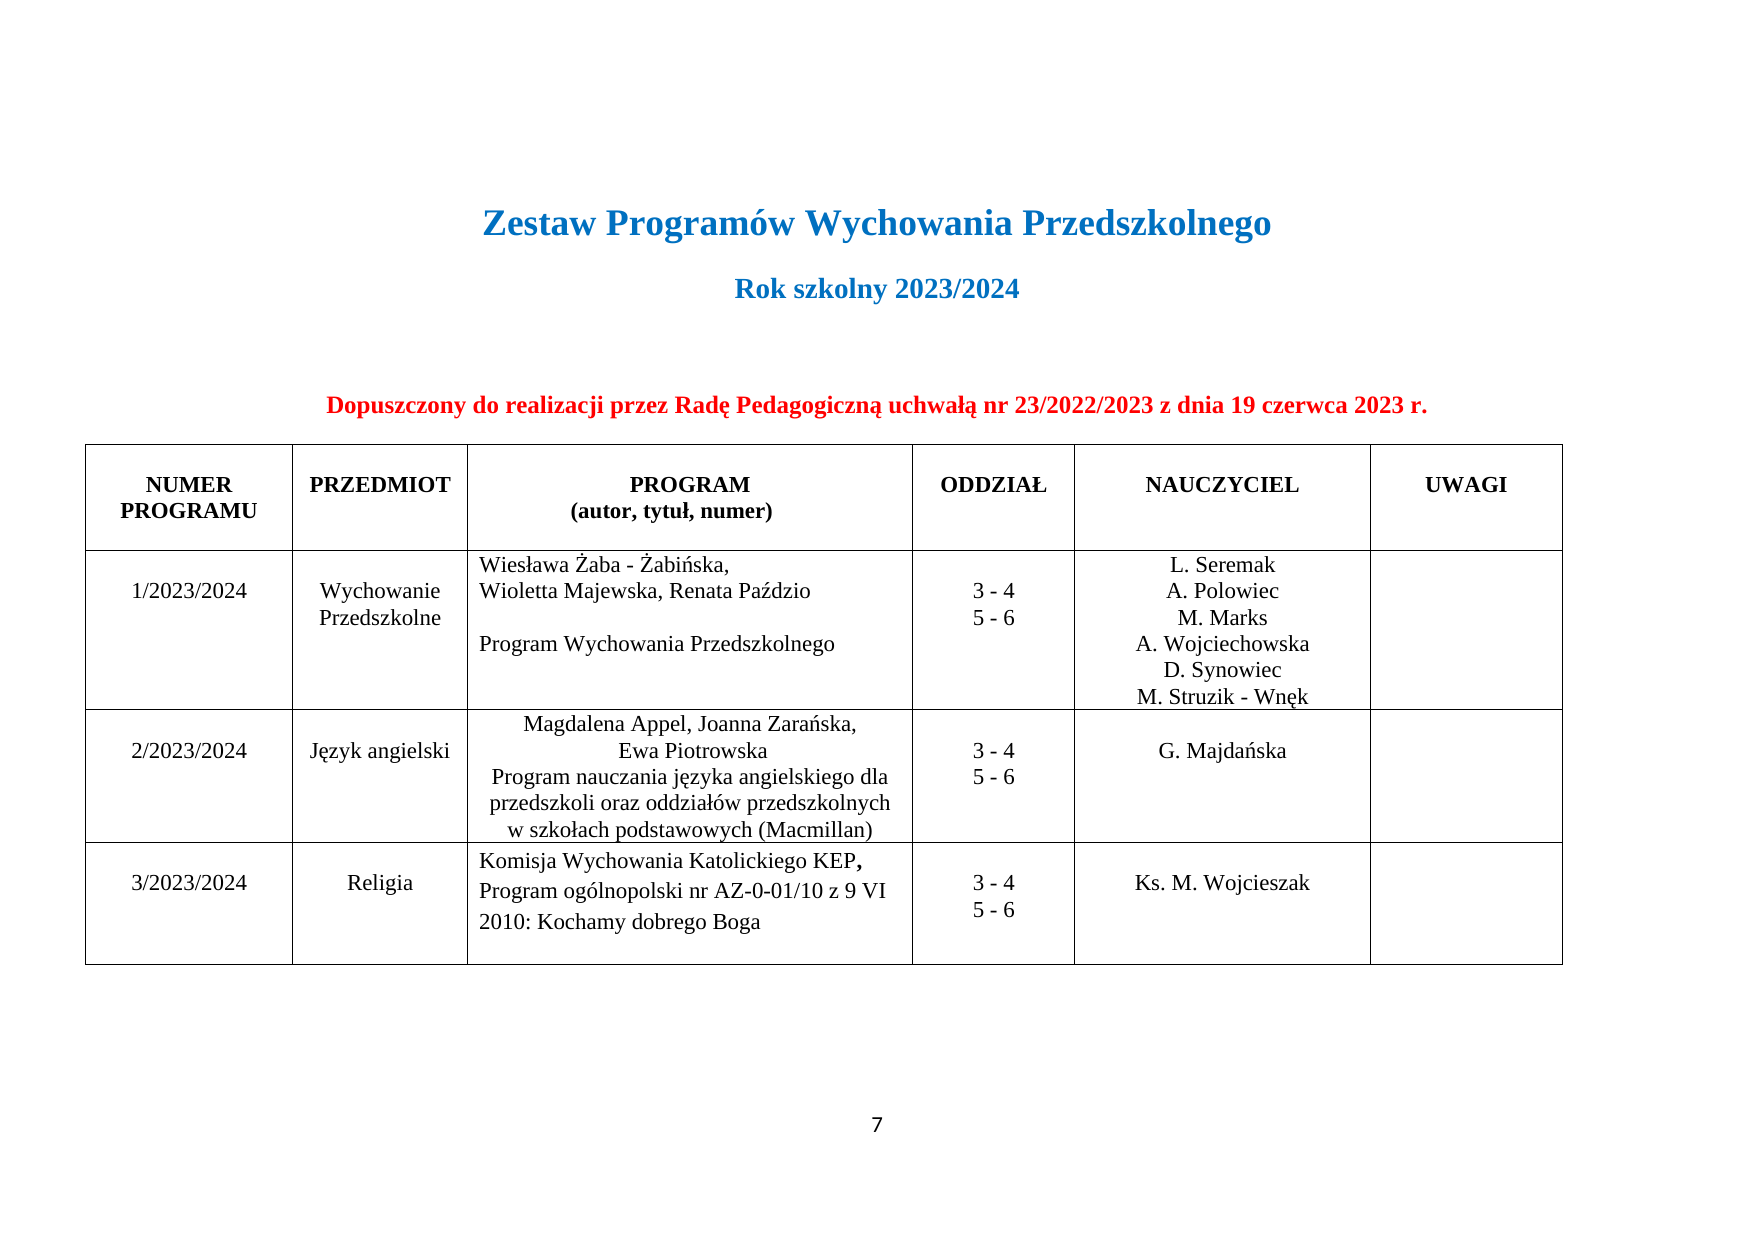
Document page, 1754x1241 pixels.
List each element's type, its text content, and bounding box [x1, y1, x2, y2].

table_cell Religia [293, 843, 467, 964]
table_header UWAGI [1371, 445, 1562, 550]
table_header NUMER PROGRAMU [86, 445, 292, 550]
table_header PROGRAM (autor, tytuł, numer) [468, 445, 912, 550]
table_cell [1371, 710, 1562, 842]
text Dopuszczony do realizacji przez Radę Pedagogiczną uchwałą nr 23/2022/2023 z dnia 19 czerwca 2023 r. [148, 390, 1606, 418]
table_cell 3 - 4 5 - 6 [913, 843, 1074, 964]
table_cell Wychowanie Przedszkolne [293, 551, 467, 709]
table_header PRZEDMIOT [293, 445, 467, 550]
table_cell 2/2023/2024 [86, 710, 292, 842]
text Zestaw Programów Wychowania Przedszkolnego [148, 201, 1606, 244]
table_cell 3 - 4 5 - 6 [913, 551, 1074, 709]
table_cell Magdalena Appel, Joanna Zarańska, Ewa Piotrowska Program nauczania języka angielskiego dla przedszkoli oraz oddziałów przedszkolnych w szkołach podstawowych (Macmillan) [468, 710, 912, 842]
table_cell 3 - 4 5 - 6 [913, 710, 1074, 842]
table_cell Język angielski [293, 710, 467, 842]
text Rok szkolny 2023/2024 [148, 271, 1606, 304]
table_cell 3/2023/2024 [86, 843, 292, 964]
table_cell [1371, 551, 1562, 709]
table_cell Komisja Wychowania Katolickiego KEP, Program ogólnopolski nr AZ-0-01/10 z 9 VI 2010: Kochamy dobrego Boga [468, 843, 912, 964]
table_header NAUCZYCIEL [1075, 445, 1370, 550]
table_cell G. Majdańska [1075, 710, 1370, 842]
table_cell Wiesława Żaba - Żabińska, Wioletta Majewska, Renata Paździo Program Wychowania Przedszkolnego [468, 551, 912, 709]
table_cell L. Seremak A. Polowiec M. Marks A. Wojciechowska D. Synowiec M. Struzik - Wnęk [1075, 551, 1370, 709]
table_cell Ks. M. Wojcieszak [1075, 843, 1370, 964]
table_cell 1/2023/2024 [86, 551, 292, 709]
table_header ODDZIAŁ [913, 445, 1074, 550]
table_cell [1371, 843, 1562, 964]
